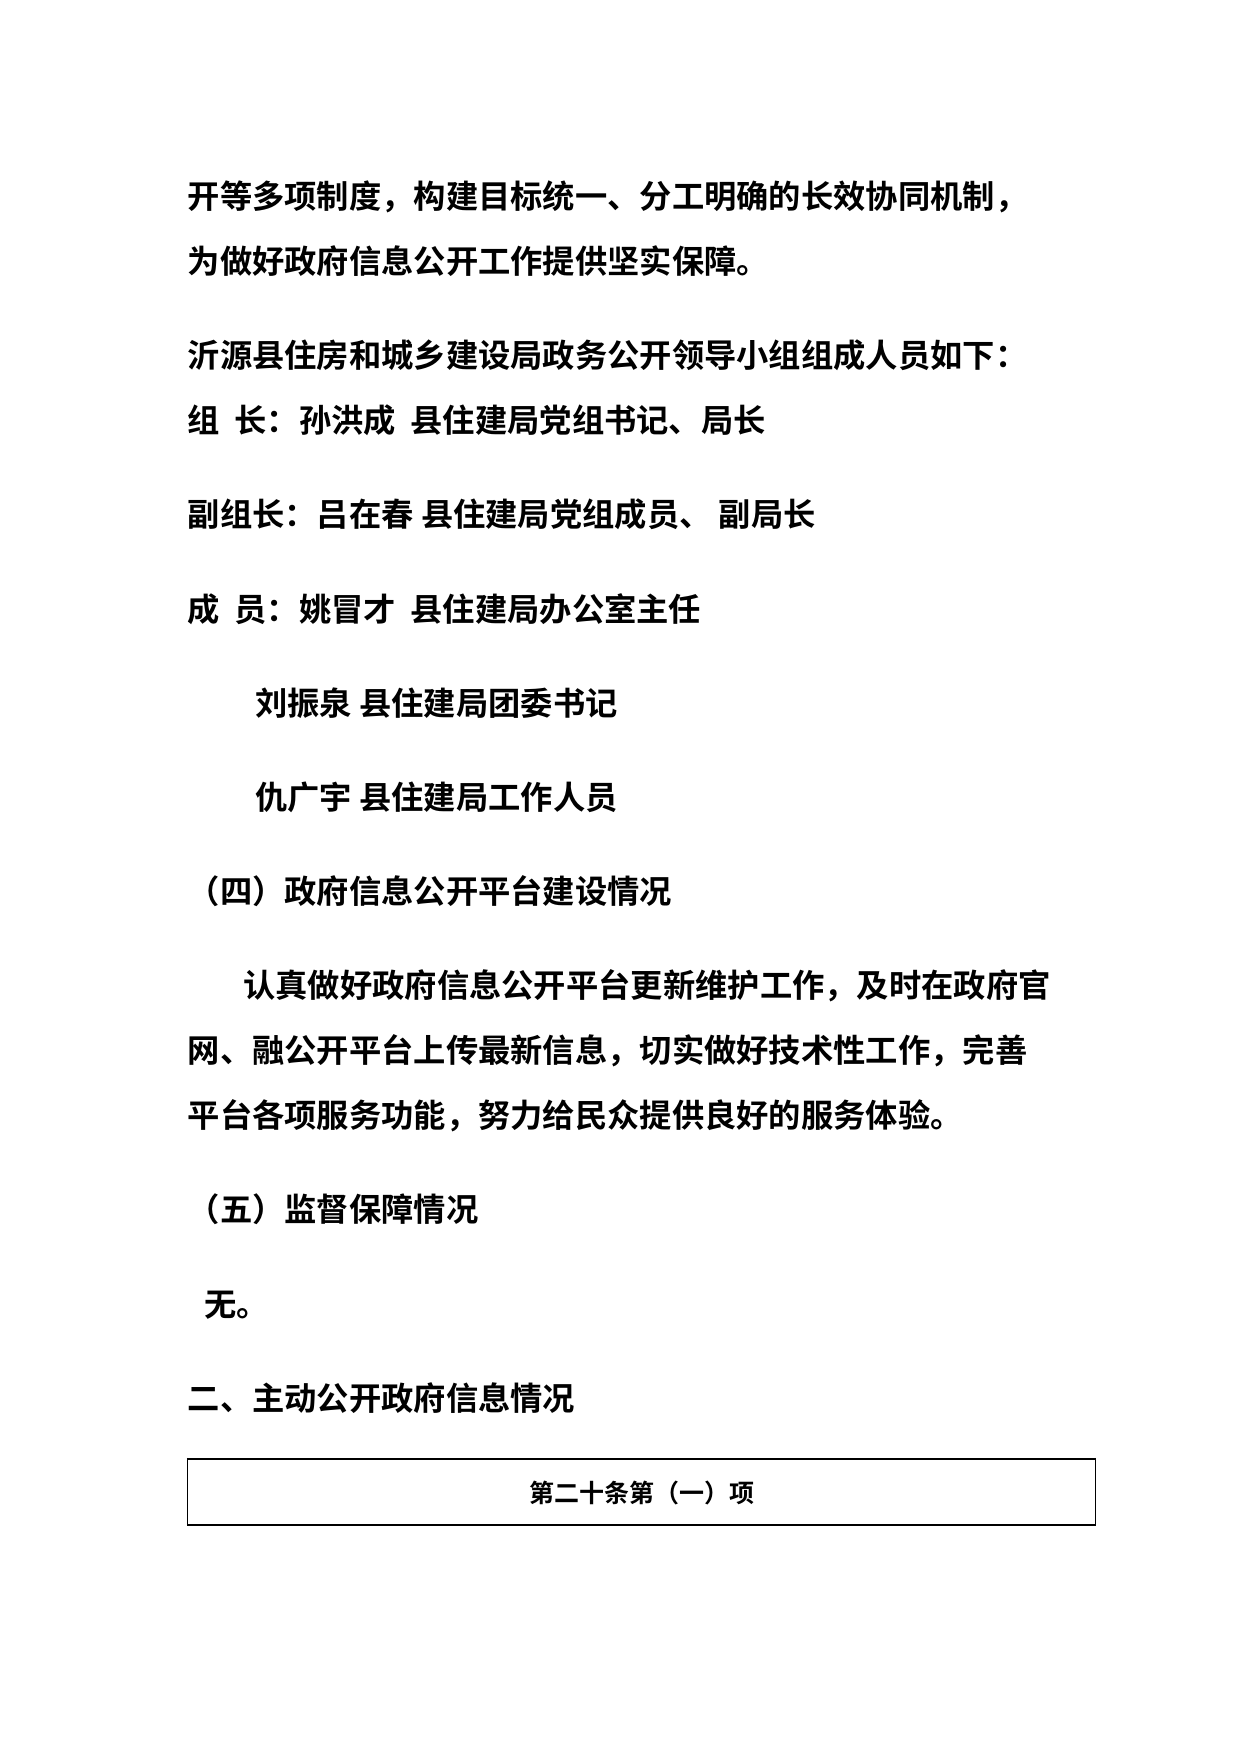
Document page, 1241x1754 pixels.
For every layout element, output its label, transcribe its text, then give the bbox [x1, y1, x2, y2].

text （四）政府信息公开平台建设情况 [187, 857, 1053, 922]
text 副组长：吕在春 县住建局党组成员、 副局长 [187, 480, 1053, 545]
text 仇广宇 县住建局工作人员 [187, 763, 1053, 828]
text 二、主动公开政府信息情况 [187, 1364, 1053, 1429]
table_header 第二十条第（一）项 [188, 1460, 1095, 1524]
text 成 员：姚冒才 县住建局办公室主任 [187, 574, 1053, 639]
text （五）监督保障情况 [187, 1175, 1053, 1240]
text 沂源县住房和城乡建设局政务公开领导小组组成人员如下：组 长：孙洪成 县住建局党组书记、局长 [187, 321, 1053, 451]
text 刘振泉 县住建局团委书记 [187, 669, 1053, 734]
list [187, 162, 1053, 292]
text 认真做好政府信息公开平台更新维护工作，及时在政府官网、融公开平台上传最新信息，切实做好技术性工作，完善平台各项服务功能，努力给民众提供良好的服务体验。 [187, 951, 1053, 1146]
text 无。 [187, 1269, 1053, 1334]
